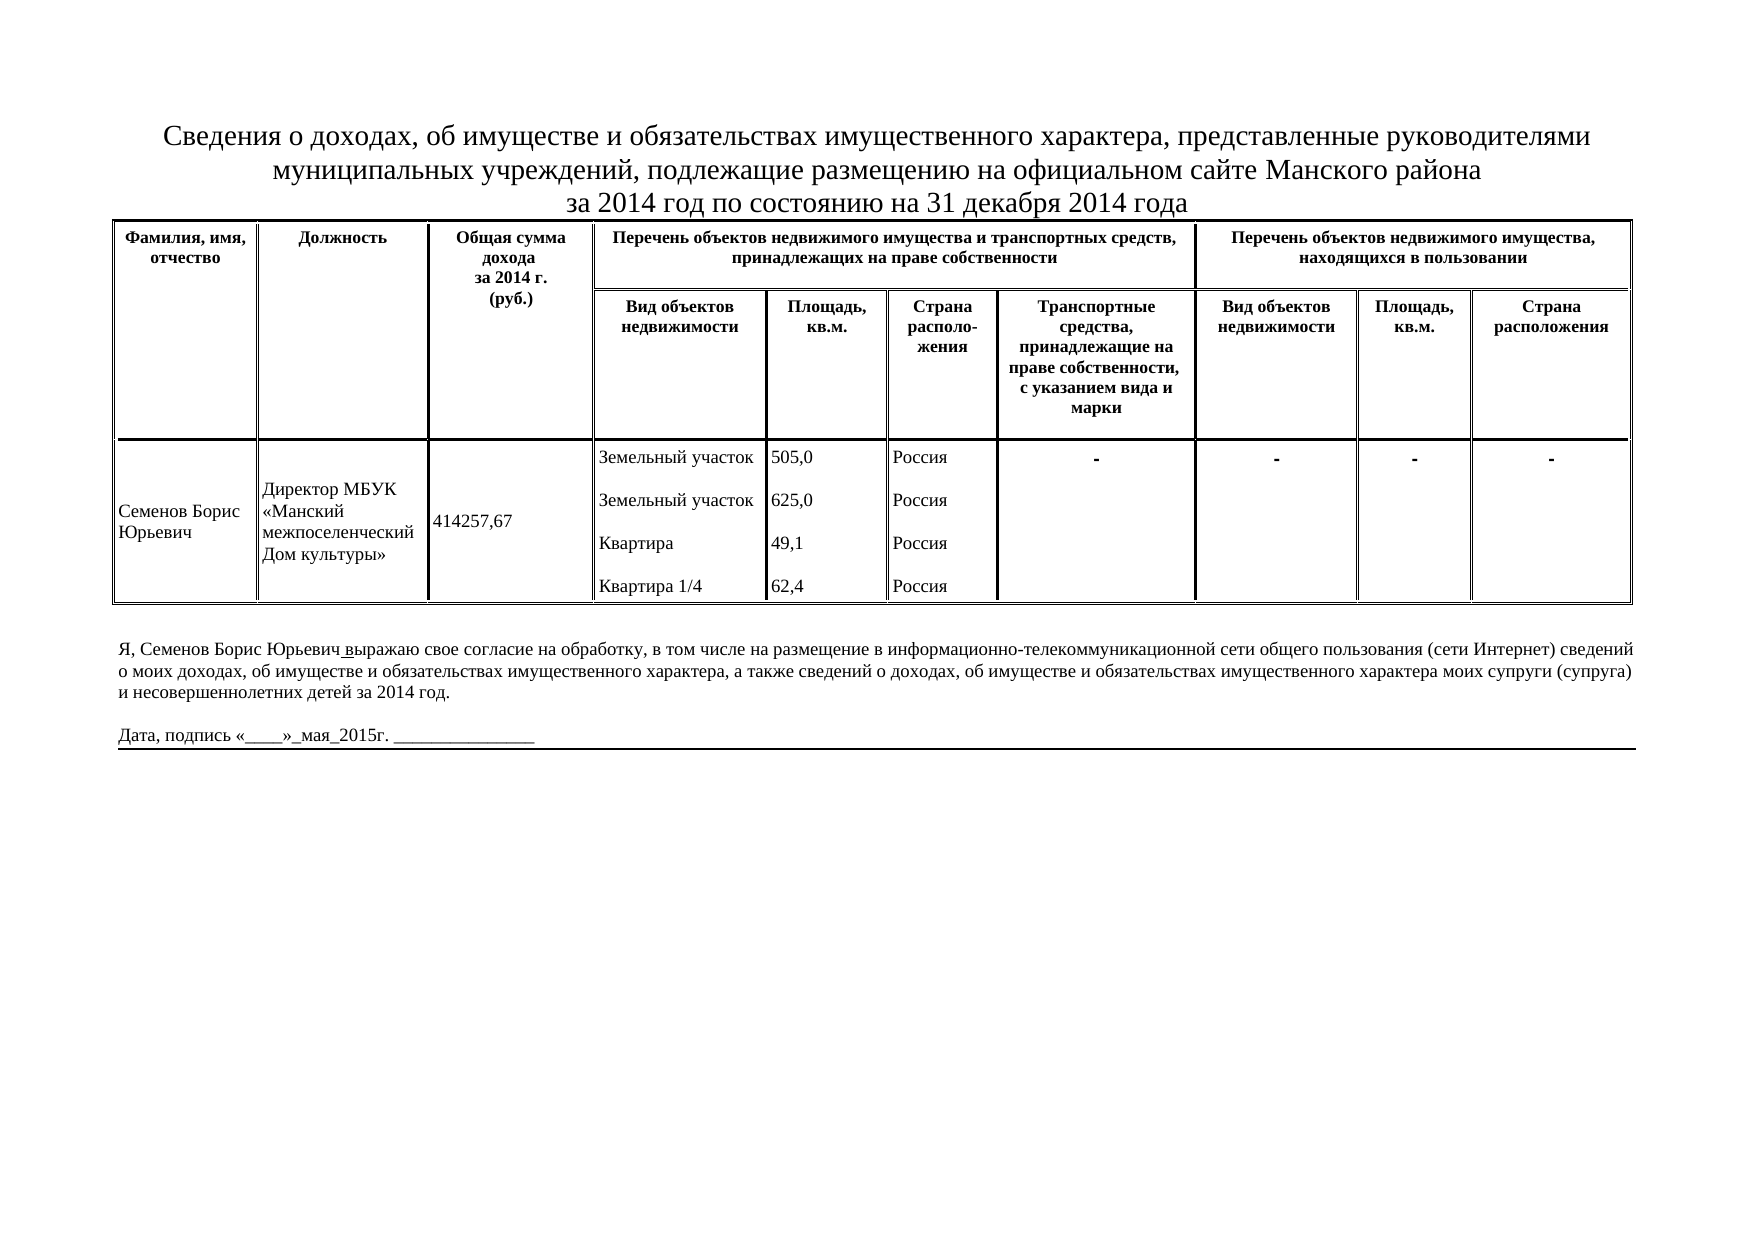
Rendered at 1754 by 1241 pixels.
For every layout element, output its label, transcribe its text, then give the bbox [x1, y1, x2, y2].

text Дата, подпись «____»_мая_2015г. _______________ [118, 724, 1636, 748]
table_cell Директор МБУК «Манский межпоселенческий Дом культуры» [258, 441, 428, 601]
table_header Фамилия, имя, отчество [115, 222, 257, 438]
table_cell 505,0 625,0 49,1 62,4 [766, 441, 888, 601]
text за 2014 год по состоянию на 31 декабря 2014 года [118, 185, 1636, 219]
table_header Должность [258, 221, 428, 438]
table_header Перечень объектов недвижимого имущества, находящихся в пользовании [1195, 222, 1630, 288]
table_cell - [1358, 441, 1472, 601]
table_cell - [1195, 441, 1357, 601]
table_cell - [1472, 438, 1631, 601]
table_cell Площадь, кв.м. [1359, 291, 1470, 438]
table_header Общая сумма дохода за 2014 г. (руб.) [428, 222, 594, 438]
table_cell Вид объектов недвижимости [1197, 291, 1356, 438]
table_cell - [997, 441, 1195, 601]
text Сведения о доходах, об имуществе и обязательствах имущественного характера, представленные руководителями муниципальных учреждений, подлежащие размещению на официальном сайте Манского района [118, 118, 1636, 185]
table_header Перечень объектов недвижимого имущества и транспортных средств, принадлежащих на праве собственности [594, 222, 1195, 288]
table_cell Россия Россия Россия Россия [888, 441, 997, 601]
table_cell 414257,67 [428, 441, 594, 601]
table_cell Вид объектов недвижимости [595, 291, 765, 438]
table_cell Семенов Борис Юрьевич [114, 438, 257, 601]
text Я, Семенов Борис Юрьевич выражаю свое согласие на обработку, в том числе на размещение в информационно-телекоммуникационной сети общего пользования (сети Интернет) сведений о моих доходах, об имуществе и обязательствах имущественного характера, а также сведений о доходах, об имуществе и обязательствах имущественного характера моих супруги (супруга) и несовершеннолетних детей за 2014 год. [118, 638, 1636, 703]
table_cell Страна располо-жения [889, 291, 996, 438]
table_cell Площадь, кв.м. [768, 291, 886, 438]
table_cell Транспортные средства, принадлежащие на праве собственности, с указанием вида и марки [999, 291, 1194, 438]
table_cell Страна расположения [1472, 288, 1631, 438]
table_cell Земельный участок Земельный участок Квартира Квартира 1/4 [594, 441, 766, 601]
